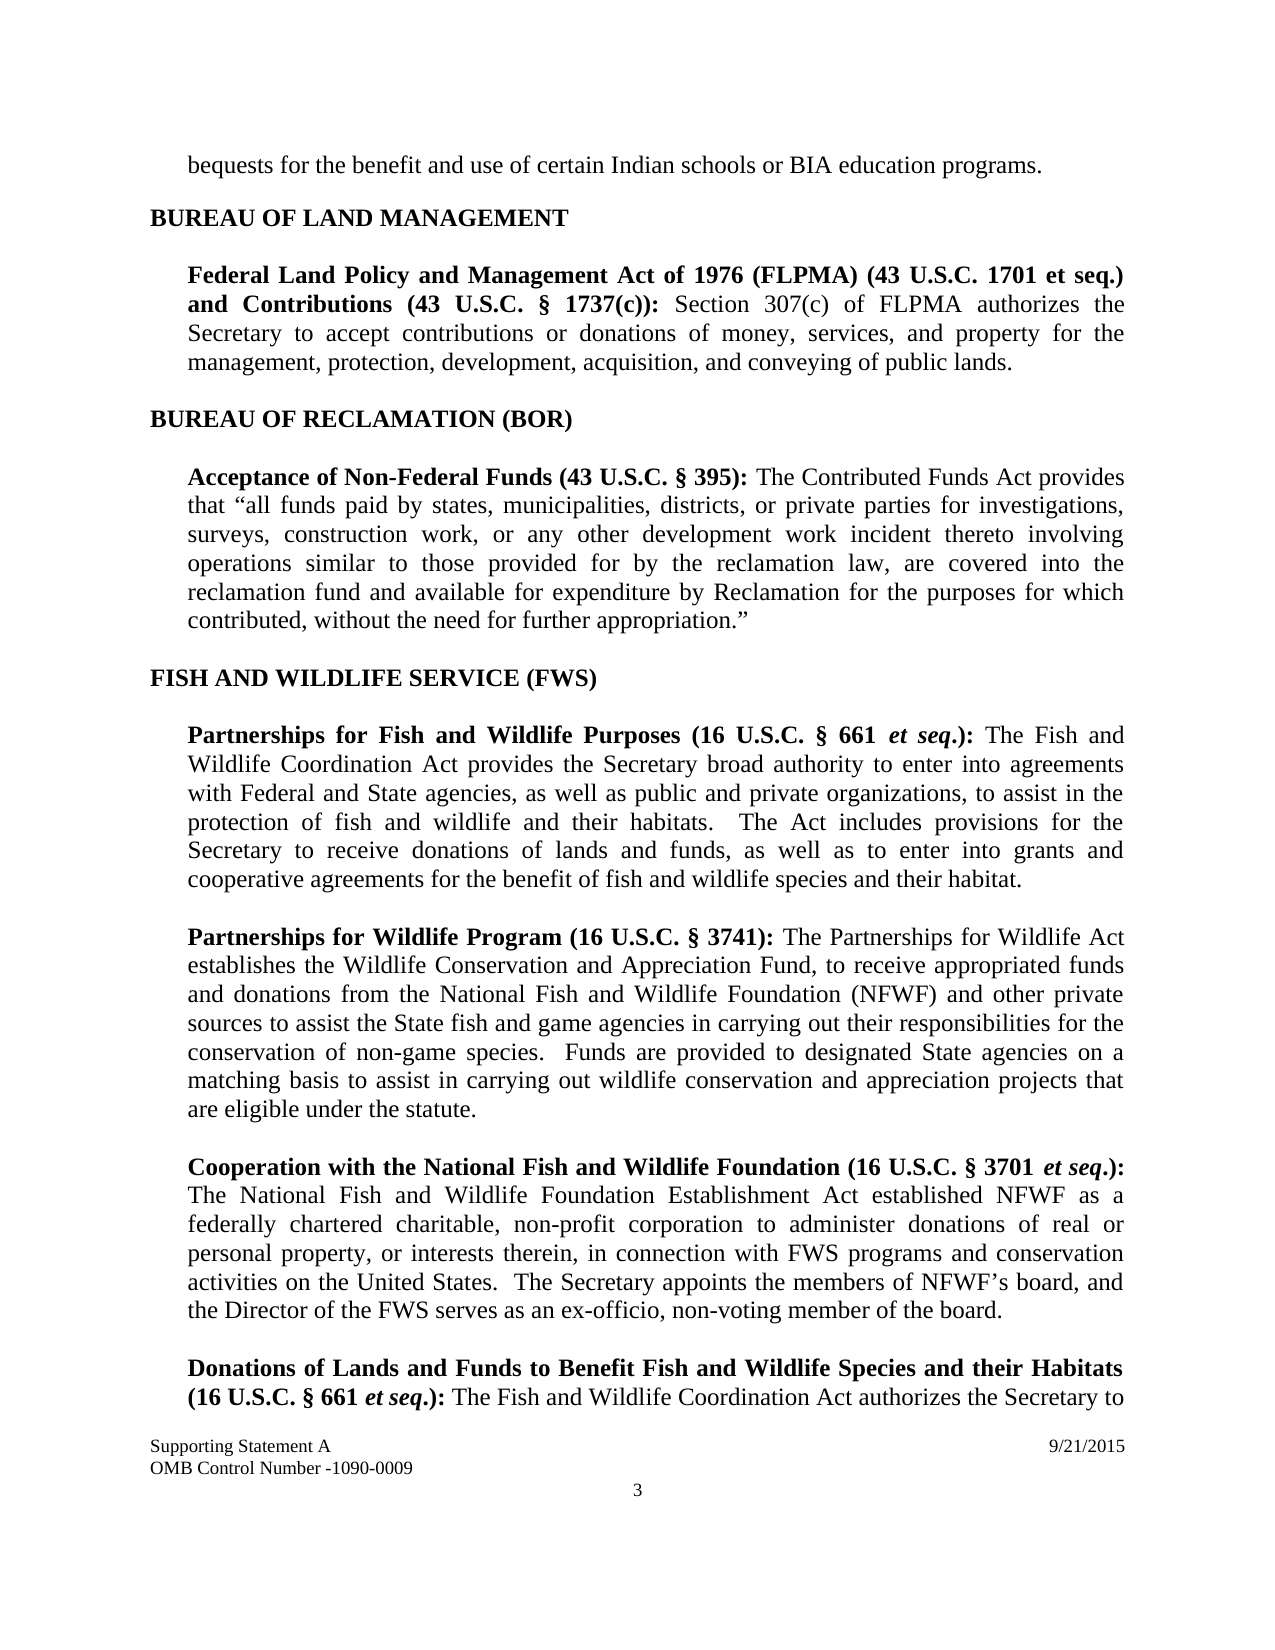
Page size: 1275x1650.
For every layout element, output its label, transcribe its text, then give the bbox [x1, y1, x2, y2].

text Cooperation with the National Fish and Wildlife Foundation (16 U.S.C. § 3701 et seq.): The National Fish and Wildlife Foundation Establishment Act established NFWF as a federally chartered charitable, non-profit corporation to administer donations of real or personal property, or interests therein, in connection with FWS programs and conservation activities on the United States. The Secretary appoints the members of NFWF’s board, and the Director of the FWS serves as an ex-officio, non-voting member of the board. [187, 1152, 1125, 1324]
text Acceptance of Non-Federal Funds (43 U.S.C. § 395): The Contributed Funds Act provides that “all funds paid by states, municipalities, districts, or private parties for investigations, surveys, construction work, or any other development work incident thereto involving operations similar to those provided for by the reclamation law, are covered into the reclamation fund and available for expenditure by Reclamation for the purposes for which contributed, without the need for further appropriation.” [187, 462, 1125, 634]
text Fish and Wildlife Service (FWS) [150, 663, 1125, 692]
text Partnerships for Wildlife Program (16 U.S.C. § 3741): The Partnerships for Wildlife Act establishes the Wildlife Conservation and Appreciation Fund, to receive appropriated funds and donations from the National Fish and Wildlife Foundation (NFWF) and other private sources to assist the State fish and game agencies in carrying out their responsibilities for the conservation of non-game species. Funds are provided to designated State agencies on a matching basis to assist in carrying out wildlife conservation and appreciation projects that are eligible under the statute. [187, 922, 1125, 1123]
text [187, 150, 1125, 179]
text Partnerships for Fish and Wildlife Purposes (16 U.S.C. § 661 et seq.): The Fish and Wildlife Coordination Act provides the Secretary broad authority to enter into agreements with Federal and State agencies, as well as public and private organizations, to assist in the protection of fish and wildlife and their habitats. The Act includes provisions for the Secretary to receive donations of lands and funds, as well as to enter into grants and cooperative agreements for the benefit of fish and wildlife species and their habitat. [187, 720, 1125, 893]
text Bureau of Reclamation (BOR) [150, 404, 1125, 433]
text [187, 1353, 1125, 1410]
text Bureau of Land Management [150, 203, 1125, 232]
text Federal Land Policy and Management Act of 1976 (FLPMA) (43 U.S.C. 1701 et seq.) and Contributions (43 U.S.C. § 1737(c)): Section 307(c) of FLPMA authorizes the Secretary to accept contributions or donations of money, services, and property for the management, protection, development, acquisition, and conveying of public lands. [187, 260, 1125, 375]
